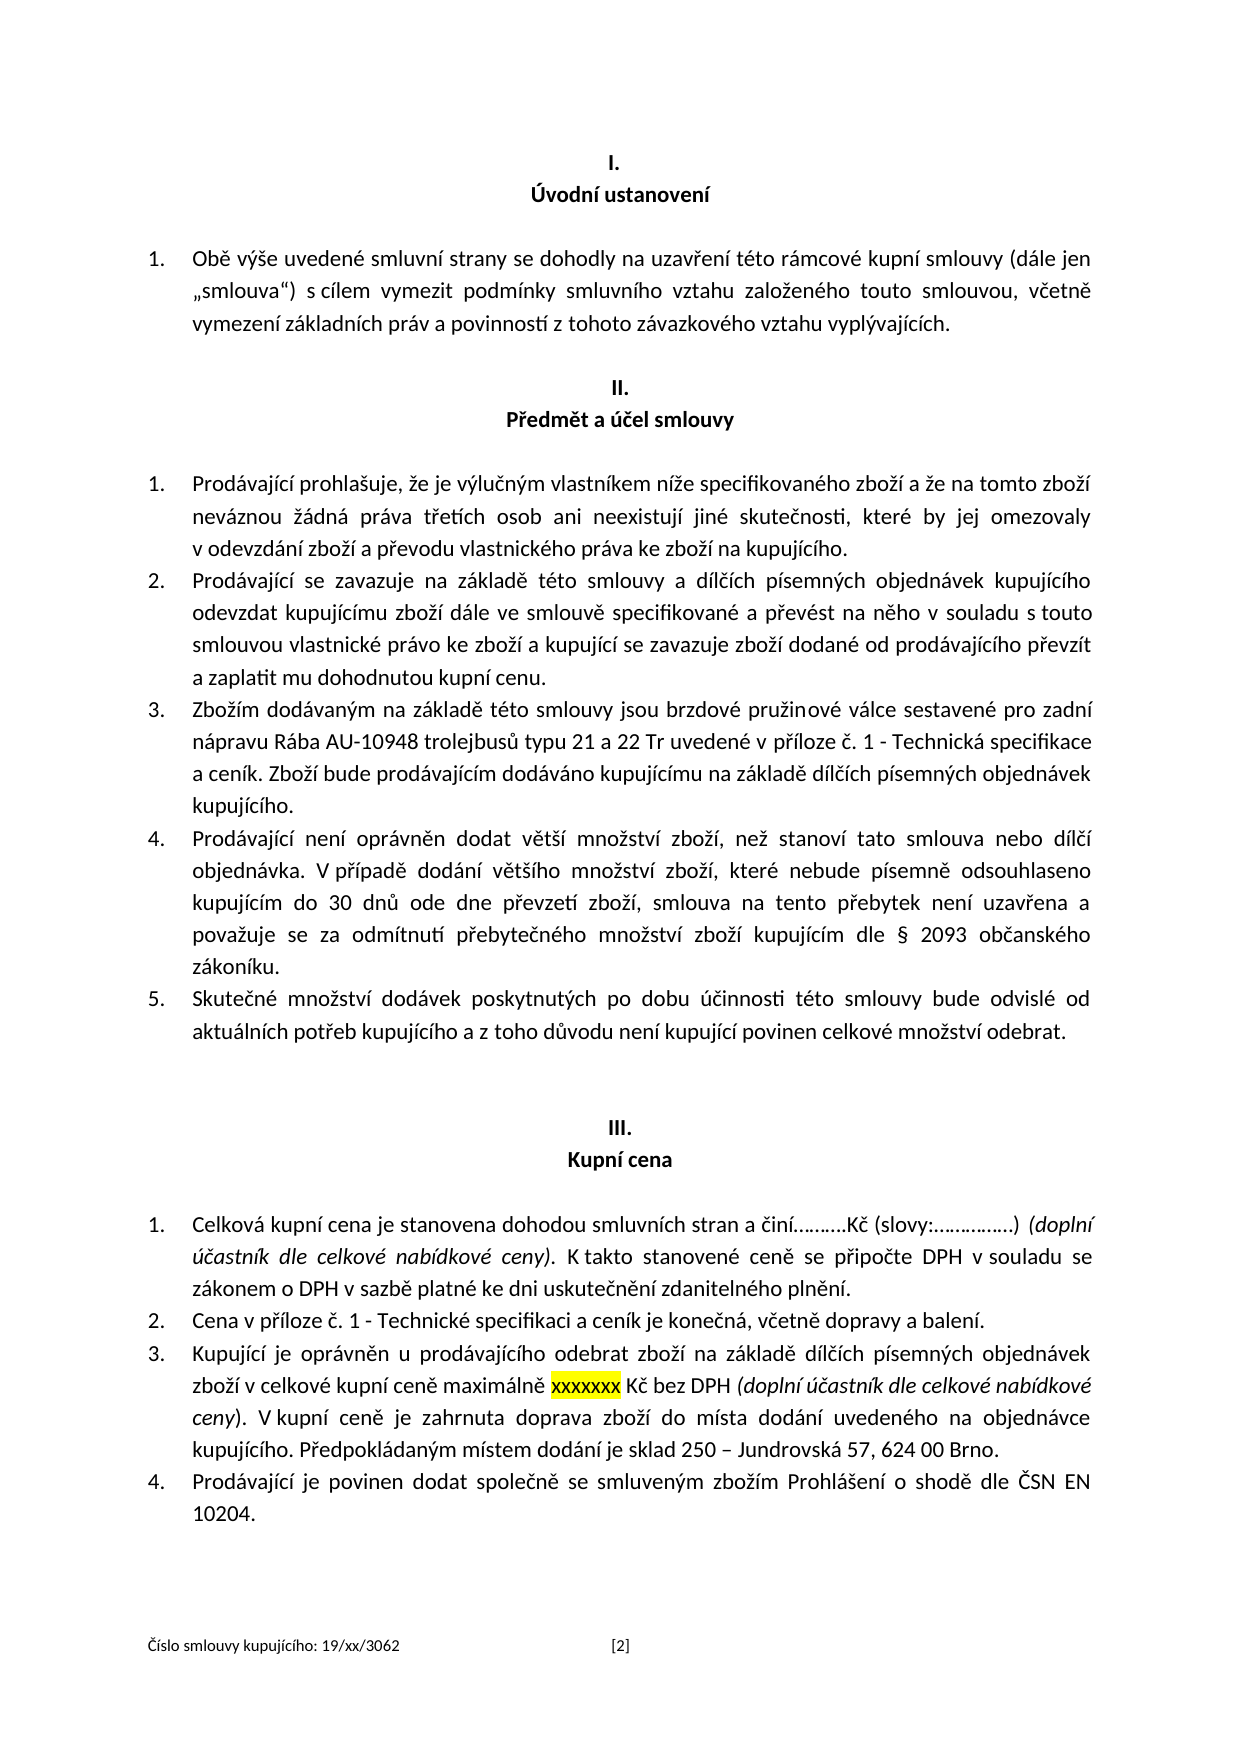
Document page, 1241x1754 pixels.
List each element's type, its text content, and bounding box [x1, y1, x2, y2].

list Prodávající není oprávněn dodat větší množství zboží, než stanoví tato smlouva nebo dílčí objednávka. V případě dodání většího množství zboží, které nebude písemně odsouhlaseno kupujícím do 30 dnů ode dne převzetí zboží, smlouva na tento přebytek není uzavřena a považuje se za odmítnutí přebytečného množství zboží kupujícím dle § 2093 občanského zákoníku. [148, 824, 1092, 980]
text Předmět a účel smlouvy [148, 405, 1092, 433]
text Úvodní ustanovení [148, 180, 1092, 208]
list Celková kupní cena je stanovena dohodou smluvních stran a činí……….Kč (slovy:……………) (doplní účastník dle celkové nabídkové ceny). K takto stanovené ceně se připočte DPH v souladu se zákonem o DPH v sazbě platné ke dni uskutečnění zdanitelného plnění. [148, 1210, 1092, 1302]
list Cena v příloze č. 1 - Technické specifikaci a ceník je konečná, včetně dopravy a balení. [148, 1306, 1092, 1334]
list Prodávající se zavazuje na základě této smlouvy a dílčích písemných objednávek kupujícího odevzdat kupujícímu zboží dále ve smlouvě specifikované a převést na něho v souladu s touto smlouvou vlastnické právo ke zboží a kupující se zavazuje zboží dodané od prodávajícího převzít a zaplatit mu dohodnutou kupní cenu. [148, 566, 1092, 691]
list Skutečné množství dodávek poskytnutých po dobu účinnosti této smlouvy bude odvislé od aktuálních potřeb kupujícího a z toho důvodu není kupující povinen celkové množství odebrat. [148, 984, 1092, 1045]
list Kupující je oprávněn u prodávajícího odebrat zboží na základě dílčích písemných objednávek zboží v celkové kupní ceně maximálně xxxxxxx Kč bez DPH (doplní účastník dle celkové nabídkové ceny). V kupní ceně je zahrnuta doprava zboží do místa dodání uvedeného na objednávce kupujícího. Předpokládaným místem dodání je sklad 250 – Jundrovská 57, 624 00 Brno. [148, 1339, 1092, 1463]
text Kupní cena [148, 1146, 1092, 1173]
list Zbožím dodávaným na základě této smlouvy jsou brzdové pružinové válce sestavené pro zadní nápravu Rába AU-10948 trolejbusů typu 21 a 22 Tr uvedené v příloze č. 1 - Technická specifikace a ceník. Zboží bude prodávajícím dodáváno kupujícímu na základě dílčích písemných objednávek kupujícího. [148, 695, 1092, 819]
text III. [148, 1113, 1092, 1141]
list Prodávající prohlašuje, že je výlučným vlastníkem níže specifikovaného zboží a že na tomto zboží neváznou žádná práva třetích osob ani neexistují jiné skutečnosti, které by jej omezovaly v odevzdání zboží a převodu vlastnického práva ke zboží na kupujícího. [148, 469, 1092, 562]
text II. [148, 373, 1092, 401]
list Prodávající je povinen dodat společně se smluveným zbožím Prohlášení o shodě dle ČSN EN 10204. [148, 1467, 1092, 1528]
list Obě výše uvedené smluvní strany se dohodly na uzavření této rámcové kupní smlouvy (dále jen „smlouva“) s cílem vymezit podmínky smluvního vztahu založeného touto smlouvou, včetně vymezení základních práv a povinností z tohoto závazkového vztahu vyplývajících. [148, 244, 1092, 337]
